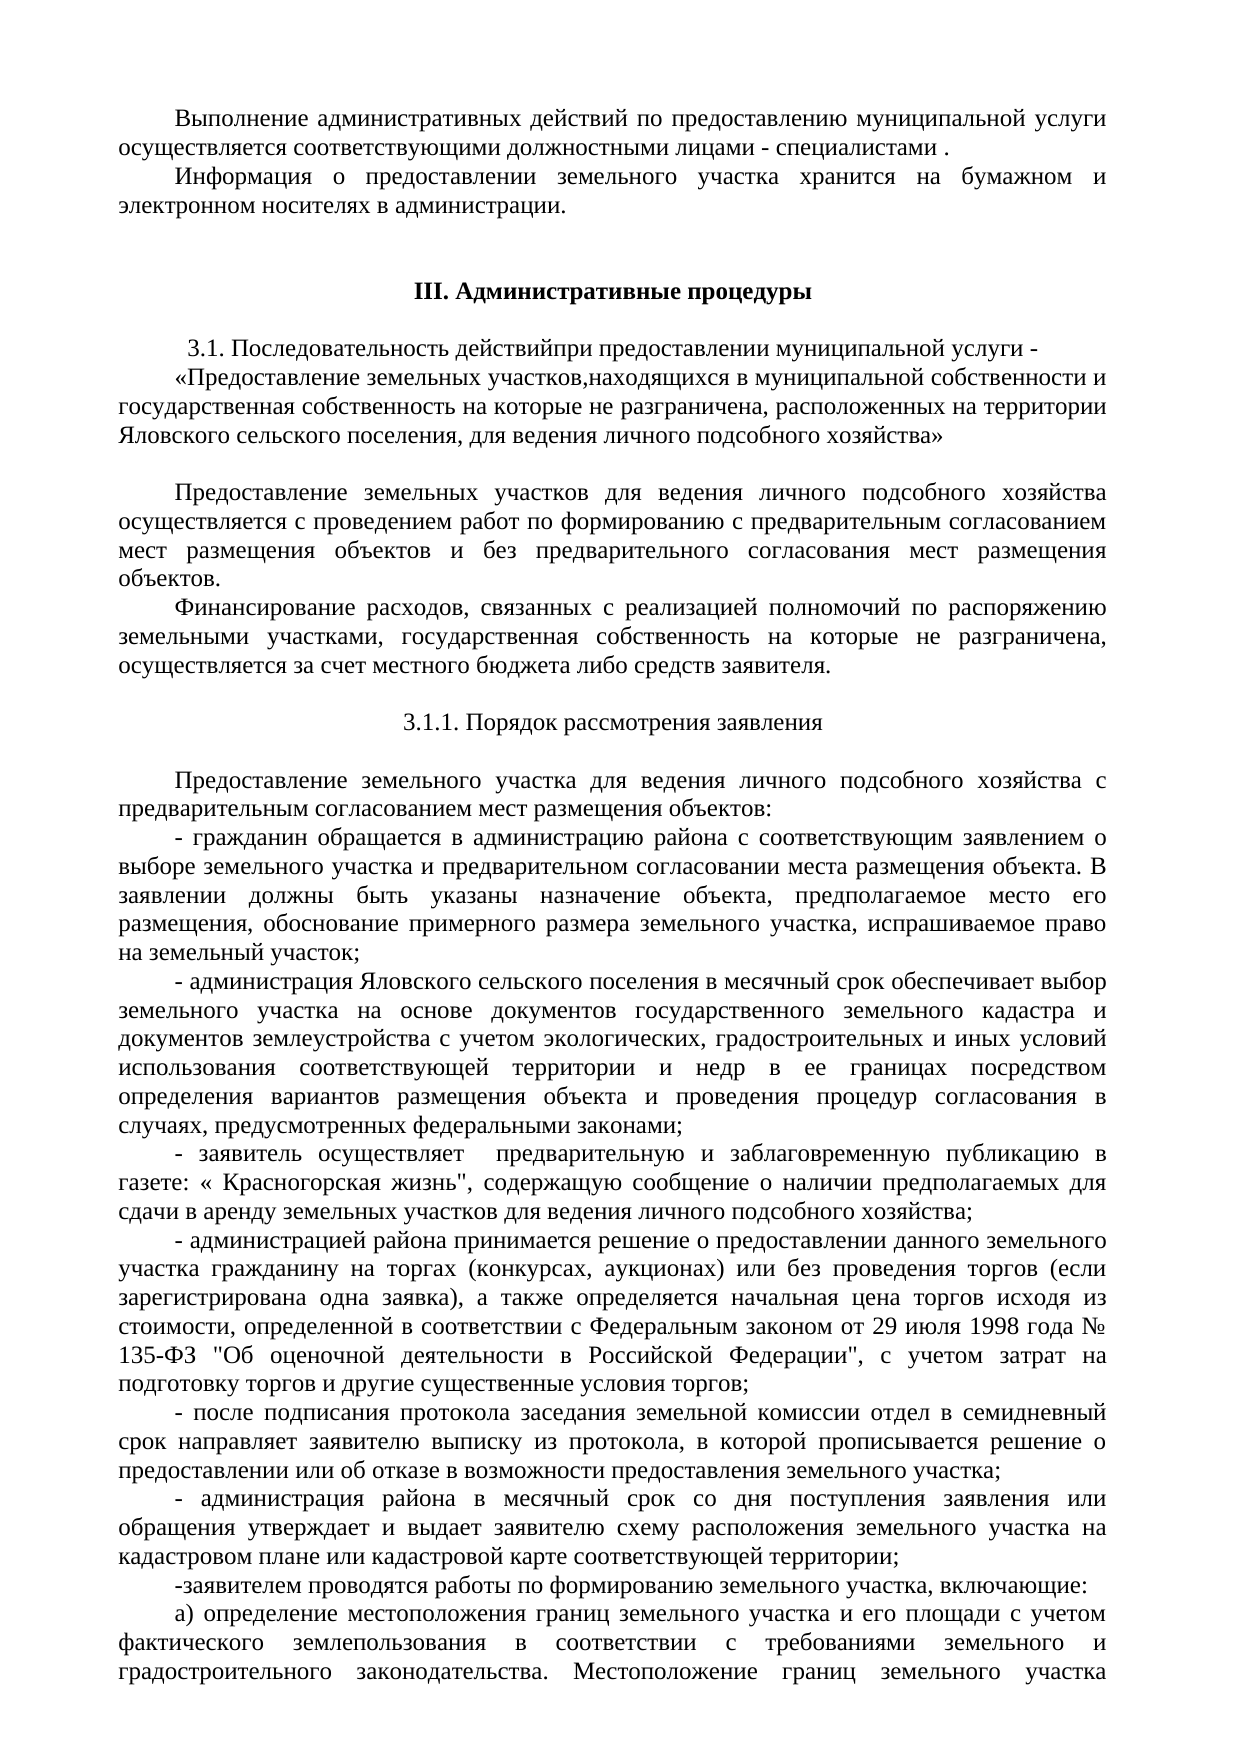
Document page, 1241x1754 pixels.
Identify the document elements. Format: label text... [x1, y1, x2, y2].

text - администрация Яловского сельского поселения в месячный срок обеспечивает выбор земельного участка на основе документов государственного земельного кадастра и документов землеустройства с учетом экологических, градостроительных и иных условий использования соответствующей территории и недр в ее границах посредством определения вариантов размещения объекта и проведения процедур согласования в случаях, предусмотренных федеральными законами; [118, 966, 1107, 1138]
text - после подписания протокола заседания земельной комиссии отдел в семидневный срок направляет заявителю выписку из протокола, в которой прописывается решение о предоставлении или об отказе в возможности предоставления земельного участка; [118, 1397, 1107, 1483]
text 3.1. Последовательность действийпри предоставлении муниципальной услуги - [118, 333, 1107, 362]
text -заявителем проводятся работы по формированию земельного участка, включающие: [118, 1570, 1107, 1598]
text Предоставление земельных участков для ведения личного подсобного хозяйства осуществляется с проведением работ по формированию с предварительным согласованием мест размещения объектов и без предварительного согласования мест размещения объектов. [118, 477, 1107, 592]
text Финансирование расходов, связанных с реализацией полномочий по распоряжению земельными участками, государственная собственность на которые не разграничена, осуществляется за счет местного бюджета либо средств заявителя. [118, 592, 1107, 678]
text Выполнение административных действий по предоставлению муниципальной услуги осуществляется соответствующими должностными лицами - специалистами . [118, 103, 1107, 161]
text «Предоставление земельных участков,находящихся в муниципальной собственности и государственная собственность на которые не разграничена, расположенных на территории Яловского сельского поселения, для ведения личного подсобного хозяйства» [118, 362, 1107, 448]
text - администрация района в месячный срок со дня поступления заявления или обращения утверждает и выдает заявителю схему расположения земельного участка на кадастровом плане или кадастровой карте соответствующей территории; [118, 1483, 1107, 1570]
text - администрацией района принимается решение о предоставлении данного земельного участка гражданину на торгах (конкурсах, аукционах) или без проведения торгов (если зарегистрирована одна заявка), а также определяется начальная цена торгов исходя из стоимости, определенной в соответствии с Федеральным законом от 29 июля 1998 года № 135-ФЗ "Об оценочной деятельности в Российской Федерации", с учетом затрат на подготовку торгов и другие существенные условия торгов; [118, 1225, 1107, 1397]
text III. Административные процедуры [118, 276, 1107, 305]
text Предоставление земельного участка для ведения личного подсобного хозяйства с предварительным согласованием мест размещения объектов: [118, 765, 1107, 822]
text - гражданин обращается в администрацию района с соответствующим заявлением о выборе земельного участка и предварительном согласовании места размещения объекта. В заявлении должны быть указаны назначение объекта, предполагаемое место его размещения, обоснование примерного размера земельного участка, испрашиваемое право на земельный участок; [118, 822, 1107, 966]
text 3.1.1. Порядок рассмотрения заявления [118, 707, 1107, 736]
text - заявитель осуществляет предварительную и заблаговременную публикацию в газете: « Красногорская жизнь", содержащую сообщение о наличии предполагаемых для сдачи в аренду земельных участков для ведения личного подсобного хозяйства; [118, 1138, 1107, 1225]
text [118, 1598, 1107, 1685]
text Информация о предоставлении земельного участка хранится на бумажном и электронном носителях в администрации. [118, 161, 1107, 218]
